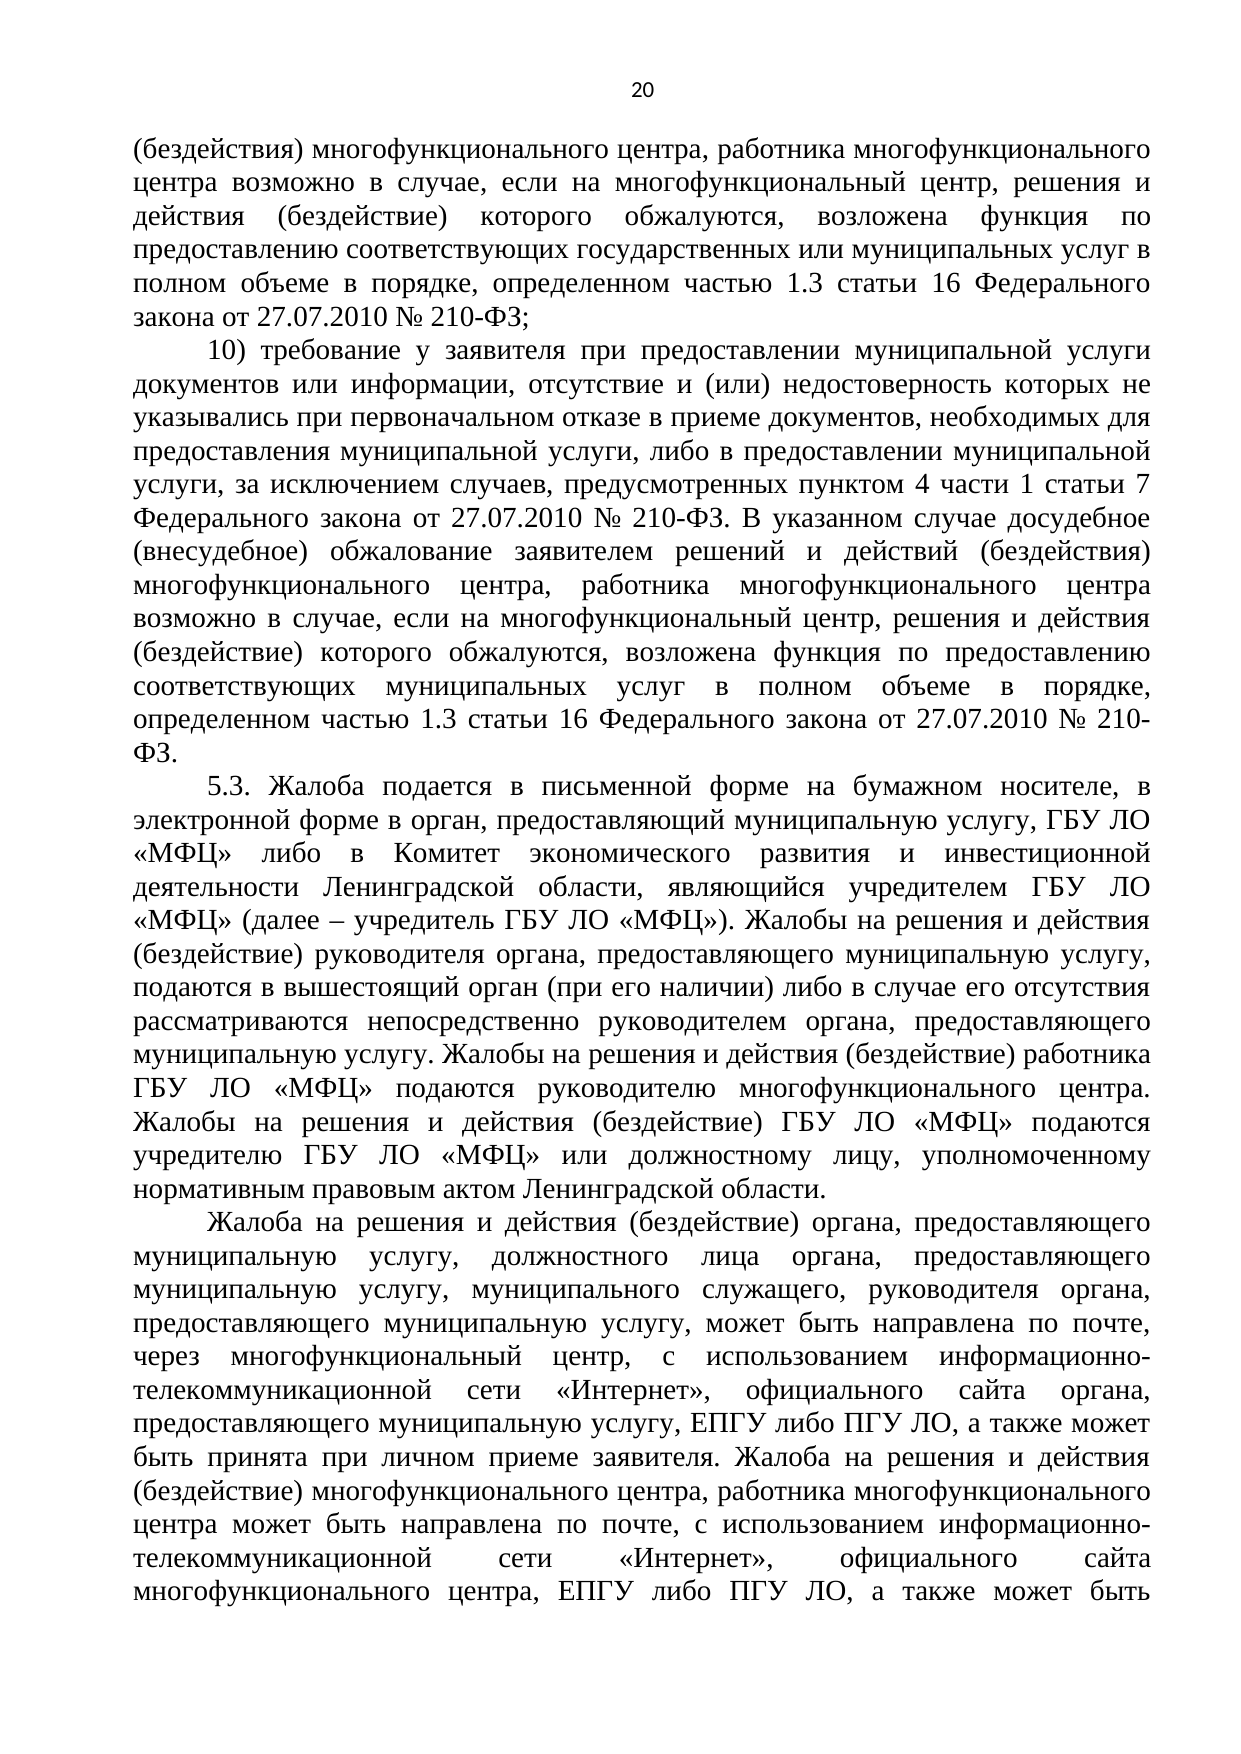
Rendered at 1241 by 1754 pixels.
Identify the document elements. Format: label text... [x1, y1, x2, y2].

text 5.3. Жалоба подается в письменной форме на бумажном носителе, в электронной форме в орган, предоставляющий муниципальную услугу, ГБУ ЛО «МФЦ» либо в Комитет экономического развития и инвестиционной деятельности Ленинградской области, являющийся учредителем ГБУ ЛО «МФЦ» (далее – учредитель ГБУ ЛО «МФЦ»). Жалобы на решения и действия (бездействие) руководителя органа, предоставляющего муниципальную услугу, подаются в вышестоящий орган (при его наличии) либо в случае его отсутствия рассматриваются непосредственно руководителем органа, предоставляющего муниципальную услугу. Жалобы на решения и действия (бездействие) работника ГБУ ЛО «МФЦ» подаются руководителю многофункционального центра. Жалобы на решения и действия (бездействие) ГБУ ЛО «МФЦ» подаются учредителю ГБУ ЛО «МФЦ» или должностному лицу, уполномоченному нормативным правовым актом Ленинградской области. [133, 768, 1152, 1204]
text 10) требование у заявителя при предоставлении муниципальной услуги документов или информации, отсутствие и (или) недостоверность которых не указывались при первоначальном отказе в приеме документов, необходимых для предоставления муниципальной услуги, либо в предоставлении муниципальной услуги, за исключением случаев, предусмотренных пунктом 4 части 1 статьи 7 Федерального закона от 27.07.2010 № 210-ФЗ. В указанном случае досудебное (внесудебное) обжалование заявителем решений и действий (бездействия) многофункционального центра, работника многофункционального центра возможно в случае, если на многофункциональный центр, решения и действия (бездействие) которого обжалуются, возложена функция по предоставлению соответствующих муниципальных услуг в полном объеме в порядке, определенном частью 1.3 статьи 16 Федерального закона от 27.07.2010 № 210-ФЗ. [133, 332, 1152, 768]
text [133, 131, 1152, 332]
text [133, 1204, 1152, 1607]
